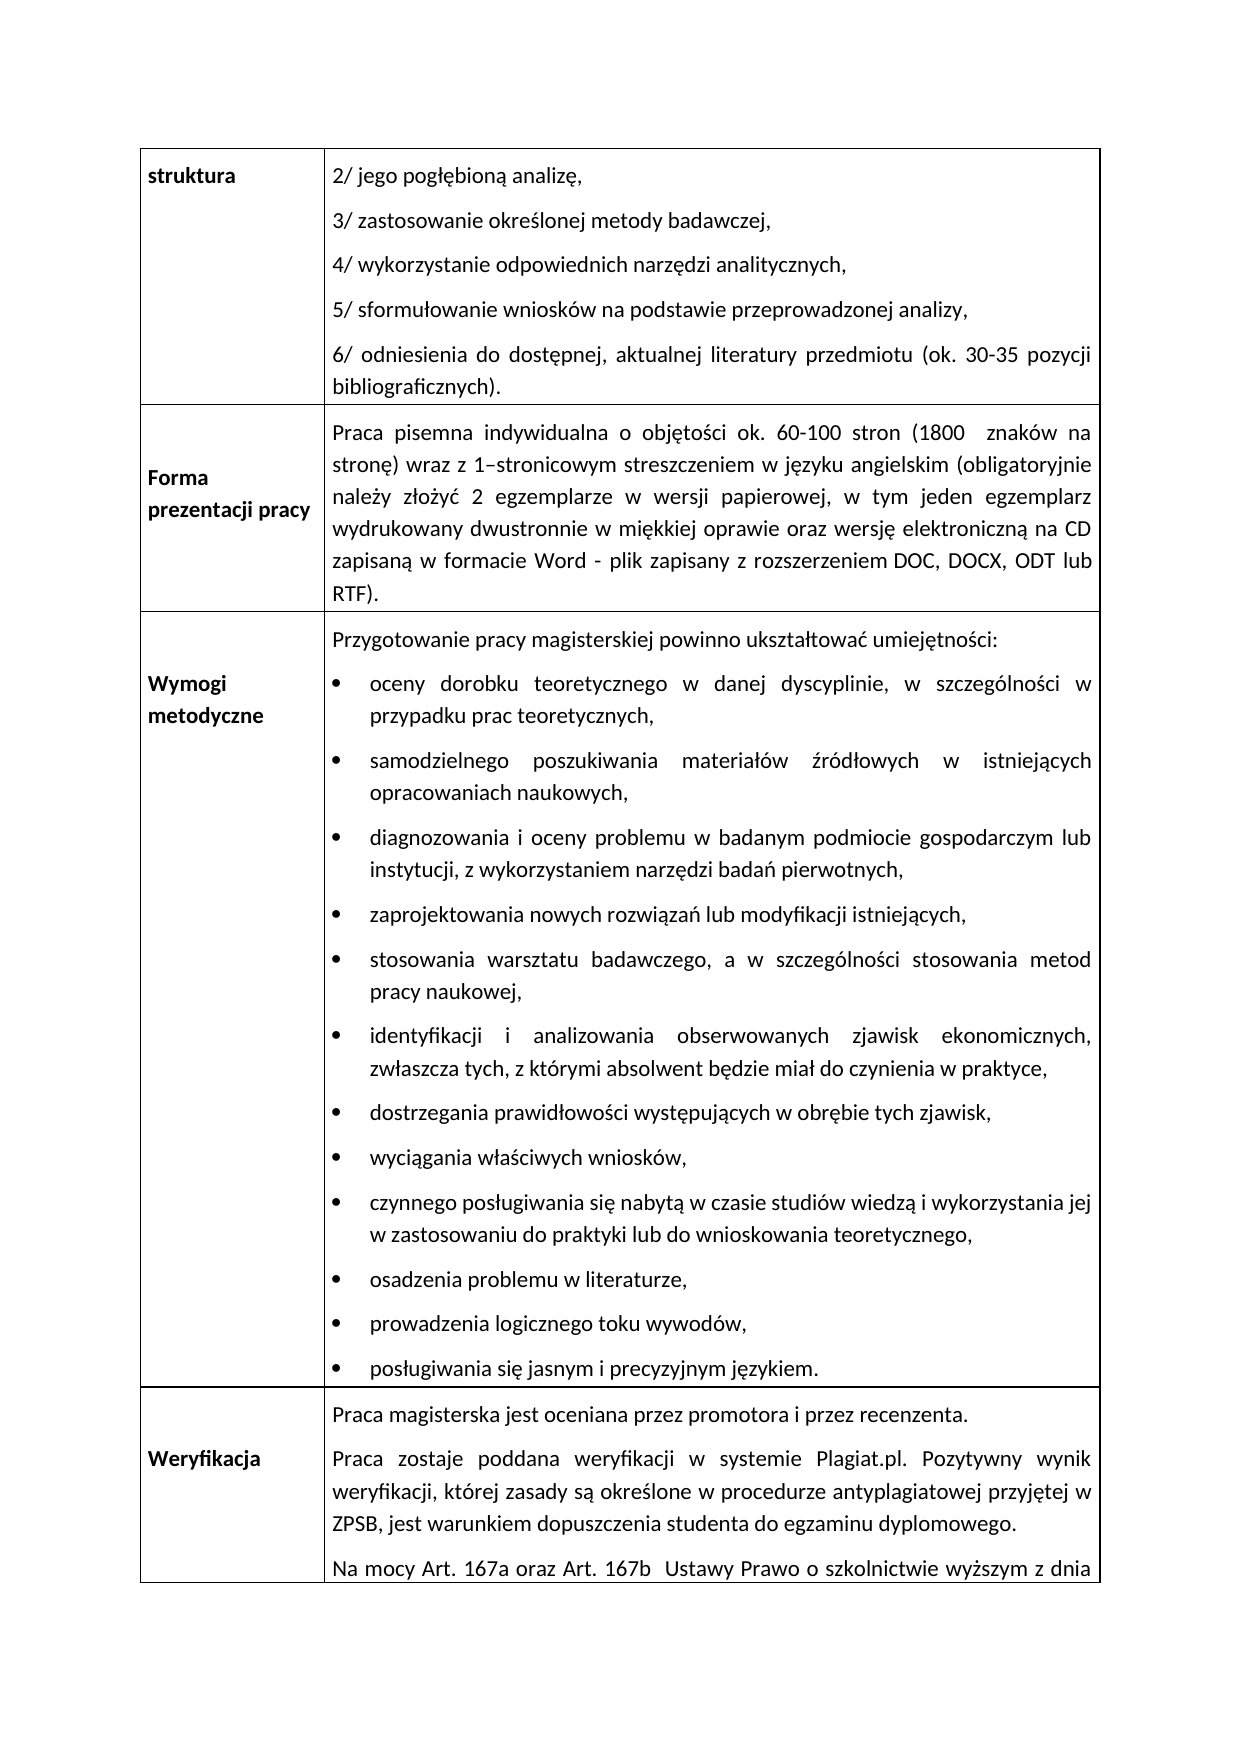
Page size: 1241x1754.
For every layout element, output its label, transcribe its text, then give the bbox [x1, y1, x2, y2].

table_cell Wymogi metodyczne [141, 612, 324, 1386]
table_cell Weryfikacja [141, 1388, 324, 1582]
table_cell Pożądana struktura [141, 149, 324, 404]
table_cell Przygotowanie pracy magisterskiej powinno ukształtować umiejętności: oceny dorobku teoretycznego w danej dyscyplinie, w szczególności w przypadku prac teoretycznych, samodzielnego poszukiwania materiałów źródłowych w istniejących opracowaniach naukowych, diagnozowania i oceny problemu w badanym podmiocie gospodarczym lub instytucji, z wykorzystaniem narzędzi badań pierwotnych, zaprojektowania nowych rozwiązań lub modyfikacji istniejących, stosowania warsztatu badawczego, a w szczególności stosowania metod pracy naukowej, identyfikacji i analizowania obserwowanych zjawisk ekonomicznych, zwłaszcza tych, z którymi absolwent będzie miał do czynienia w praktyce, dostrzegania prawidłowości występujących w obrębie tych zjawisk, wyciągania właściwych wniosków, czynnego posługiwania się nabytą w czasie studiów wiedzą i wykorzystania jej w zastosowaniu do praktyki lub do wnioskowania teoretycznego, osadzenia problemu w literaturze, prowadzenia logicznego toku wywodów, posługiwania się jasnym i precyzyjnym językiem. [325, 612, 1099, 1386]
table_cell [325, 1388, 1099, 1582]
table_cell Forma prezentacji pracy [141, 405, 324, 611]
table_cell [325, 149, 1099, 404]
table_cell Praca pisemna indywidualna o objętości ok. 60-100 stron (1800 znaków na stronę) wraz z 1–stronicowym streszczeniem w języku angielskim (obligatoryjnie należy złożyć 2 egzemplarze w wersji papierowej, w tym jeden egzemplarz wydrukowany dwustronnie w miękkiej oprawie oraz wersję elektroniczną na CD zapisaną w formacie Word - plik zapisany z rozszerzeniem DOC, DOCX, ODT lub RTF). [325, 405, 1099, 611]
